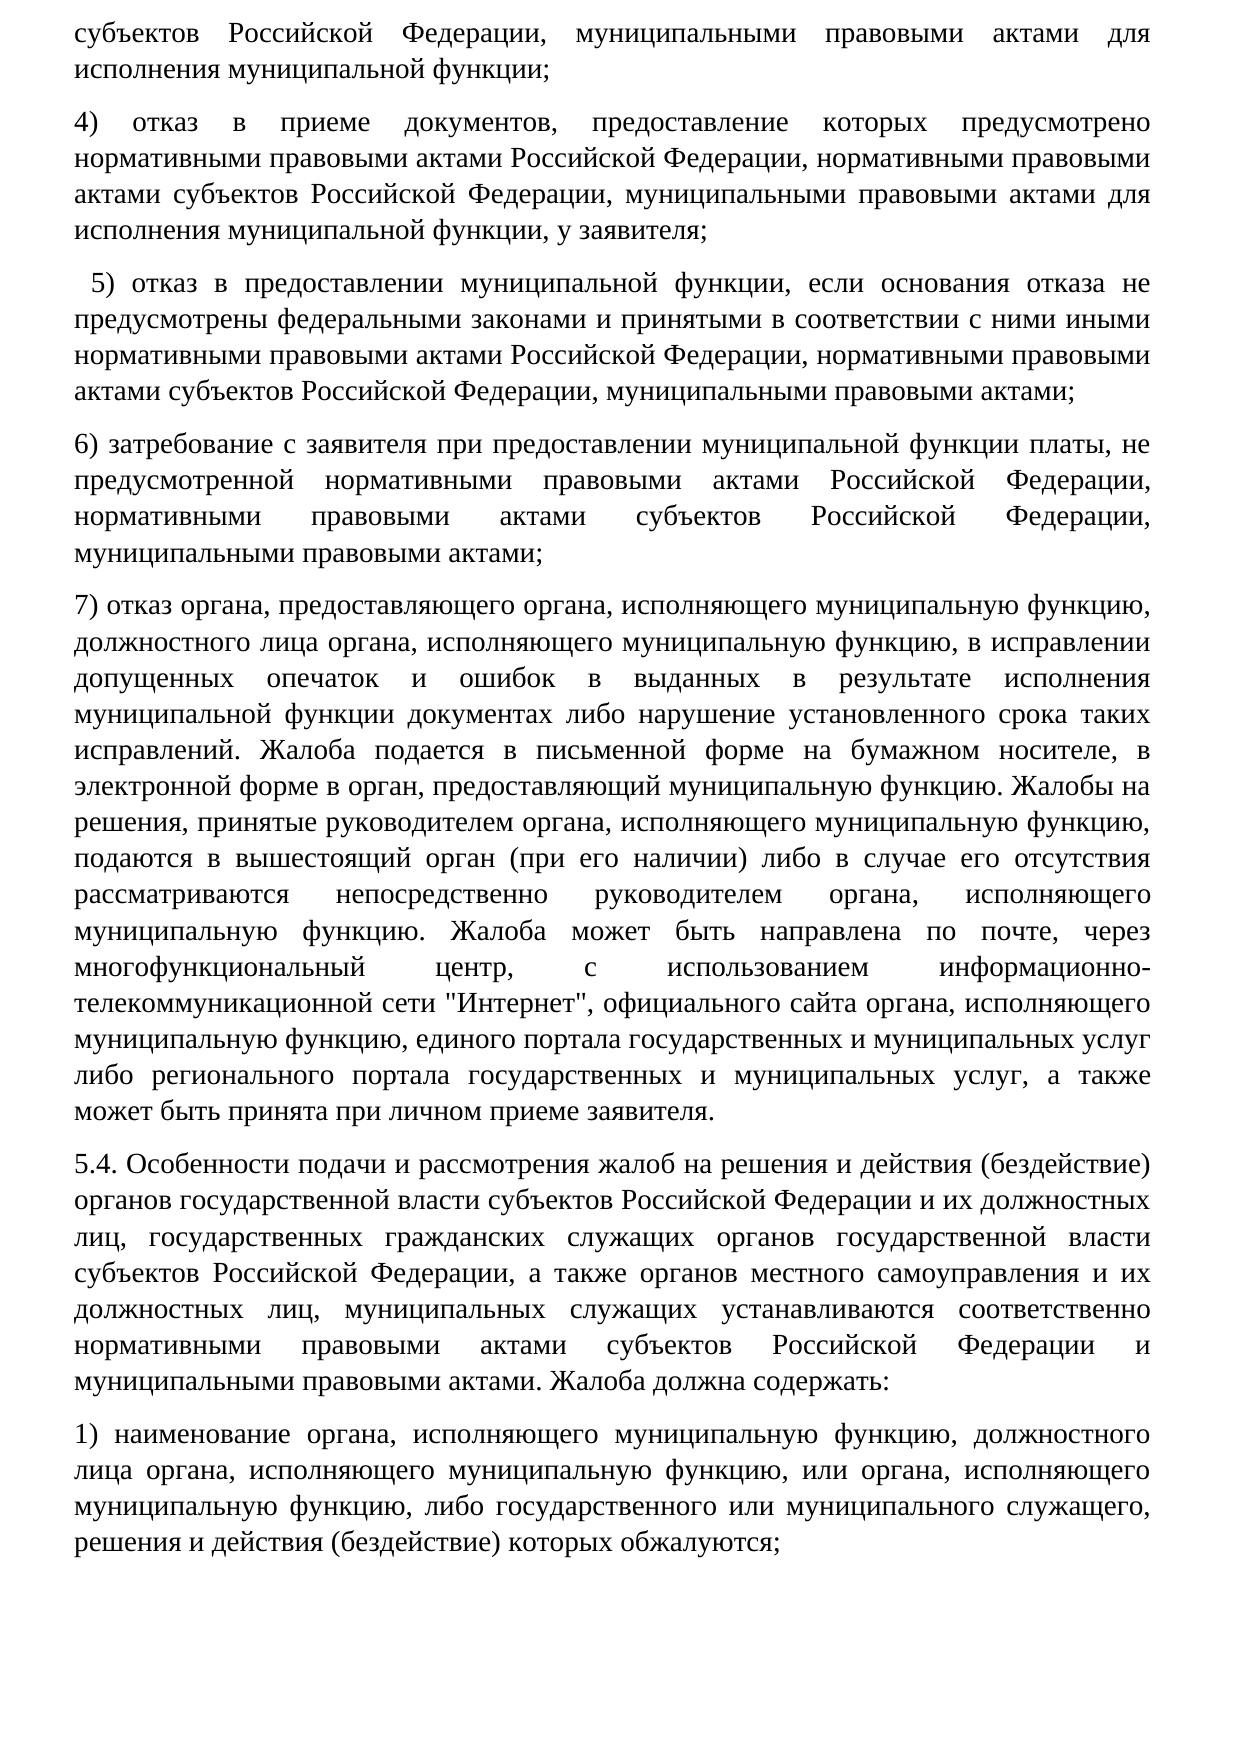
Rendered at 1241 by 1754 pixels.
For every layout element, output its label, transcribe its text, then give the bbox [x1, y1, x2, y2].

text 5.4. Особенности подачи и рассмотрения жалоб на решения и действия (бездействие) органов государственной власти субъектов Российской Федерации и их должностных лиц, государственных гражданских служащих органов государственной власти субъектов Российской Федерации, а также органов местного самоуправления и их должностных лиц, муниципальных служащих устанавливаются соответственно нормативными правовыми актами субъектов Российской Федерации и муниципальными правовыми актами. Жалоба должна содержать: [74, 1146, 1152, 1397]
text 6) затребование с заявителя при предоставлении муниципальной функции платы, не предусмотренной нормативными правовыми актами Российской Федерации, нормативными правовыми актами субъектов Российской Федерации, муниципальными правовыми актами; [74, 426, 1152, 568]
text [74, 15, 1152, 84]
text 5) отказ в предоставлении муниципальной функции, если основания отказа не предусмотрены федеральными законами и принятыми в соответствии с ними иными нормативными правовыми актами Российской Федерации, нормативными правовыми актами субъектов Российской Федерации, муниципальными правовыми актами; [74, 265, 1152, 407]
text 1) наименование органа, исполняющего муниципальную функцию, должностного лица органа, исполняющего муниципальную функцию, или органа, исполняющего муниципальную функцию, либо государственного или муниципального служащего, решения и действия (бездействие) которых обжалуются; [74, 1416, 1152, 1558]
text 4) отказ в приеме документов, предоставление которых предусмотрено нормативными правовыми актами Российской Федерации, нормативными правовыми актами субъектов Российской Федерации, муниципальными правовыми актами для исполнения муниципальной функции, у заявителя; [74, 104, 1152, 246]
text 7) отказ органа, предоставляющего органа, исполняющего муниципальную функцию, должностного лица органа, исполняющего муниципальную функцию, в исправлении допущенных опечаток и ошибок в выданных в результате исполнения муниципальной функции документах либо нарушение установленного срока таких исправлений. Жалоба подается в письменной форме на бумажном носителе, в электронной форме в орган, предоставляющий муниципальную функцию. Жалобы на решения, принятые руководителем органа, исполняющего муниципальную функцию, подаются в вышестоящий орган (при его наличии) либо в случае его отсутствия рассматриваются непосредственно руководителем органа, исполняющего муниципальную функцию. Жалоба может быть направлена по почте, через многофункциональный центр, с использованием информационно-телекоммуникационной сети "Интернет", официального сайта органа, исполняющего муниципальную функцию, единого портала государственных и муниципальных услуг либо регионального портала государственных и муниципальных услуг, а также может быть принята при личном приеме заявителя. [74, 587, 1152, 1127]
